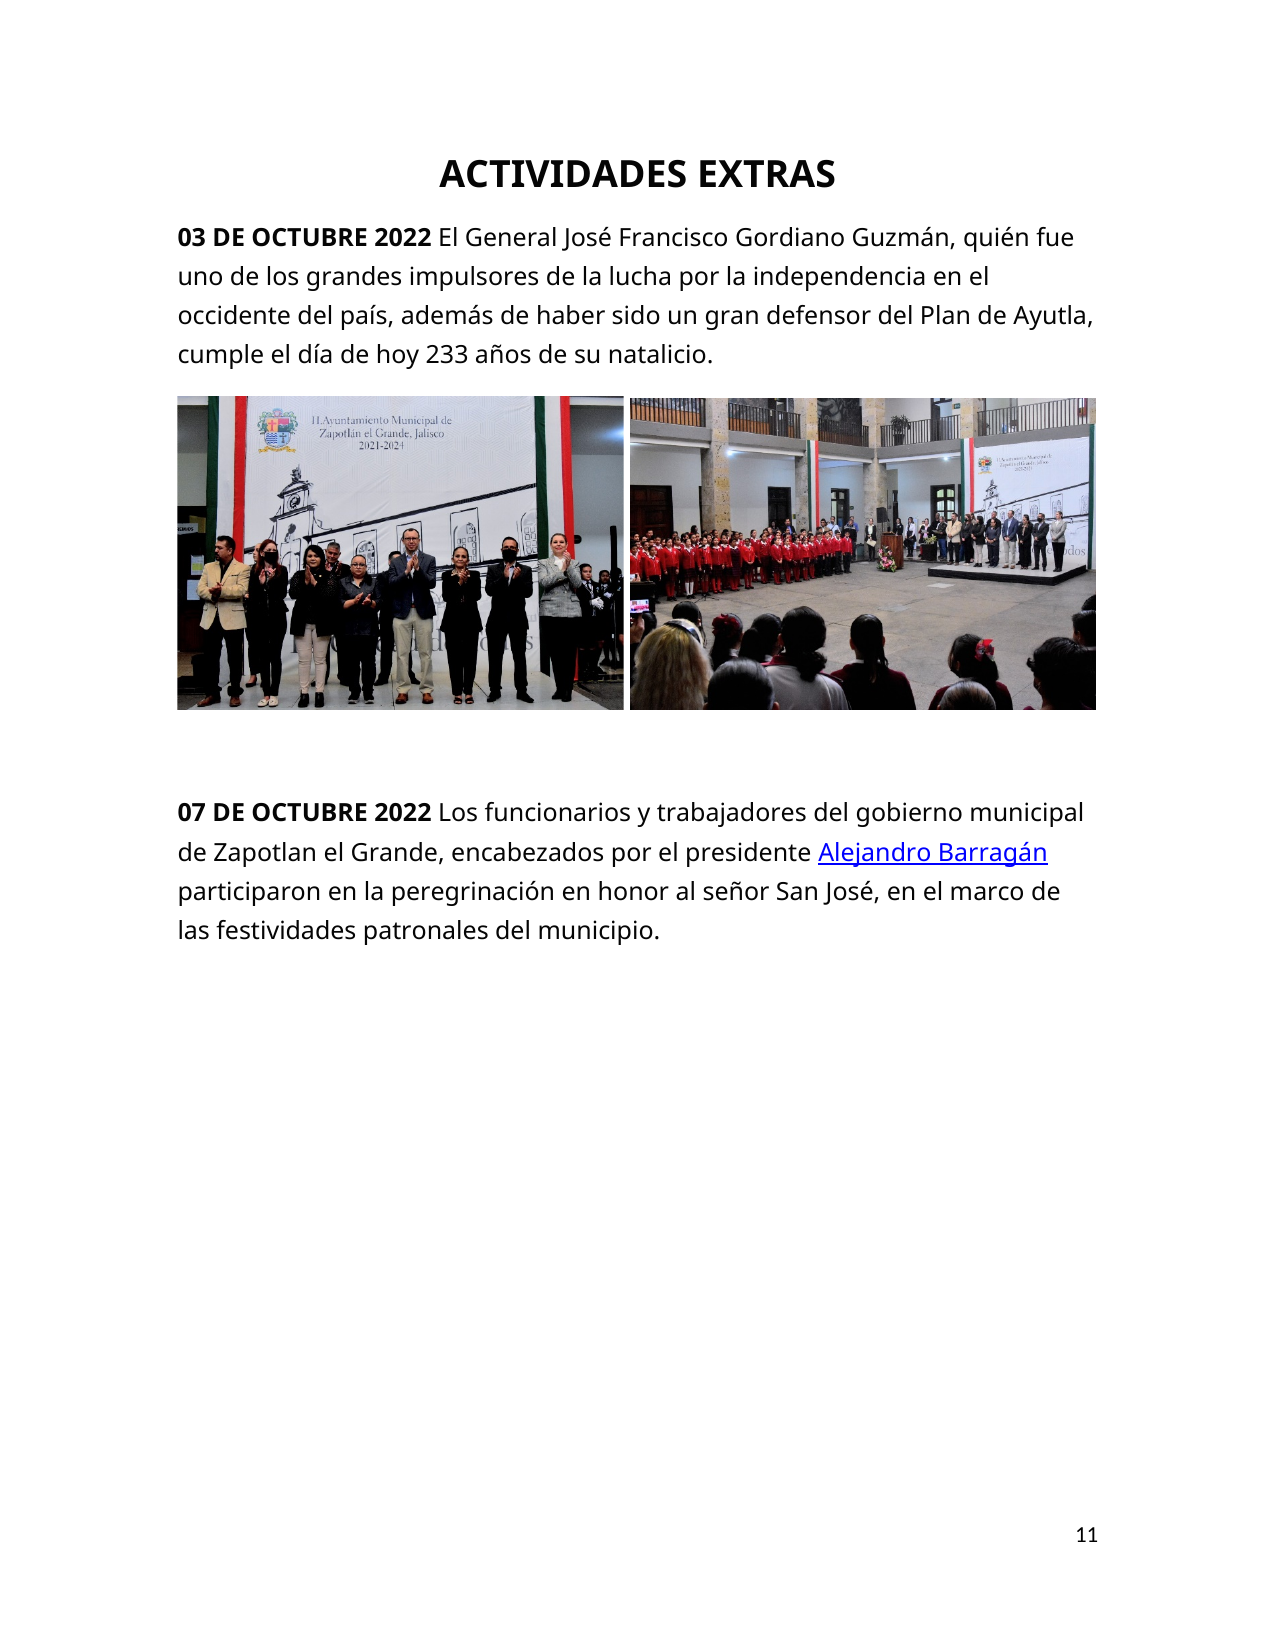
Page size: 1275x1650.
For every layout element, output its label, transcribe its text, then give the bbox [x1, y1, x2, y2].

picture [177, 396, 624, 710]
text 03 DE OCTUBRE 2022 El General José Francisco Gordiano Guzmán, quién fue uno de los grandes impulsores de la lucha por la independencia en el occidente del país, además de haber sido un gran defensor del Plan de Ayutla, cumple el día de hoy 233 años de su natalicio. [177, 219, 1098, 371]
text 07 DE OCTUBRE 2022 Los funcionarios y trabajadores del gobierno municipal de Zapotlan el Grande, encabezados por el presidente Alejandro Barragán participaron en la peregrinación en honor al señor San José, en el marco de las festividades patronales del municipio. [177, 795, 1098, 947]
text ACTIVIDADES EXTRAS [177, 148, 1098, 199]
picture [630, 398, 1096, 710]
